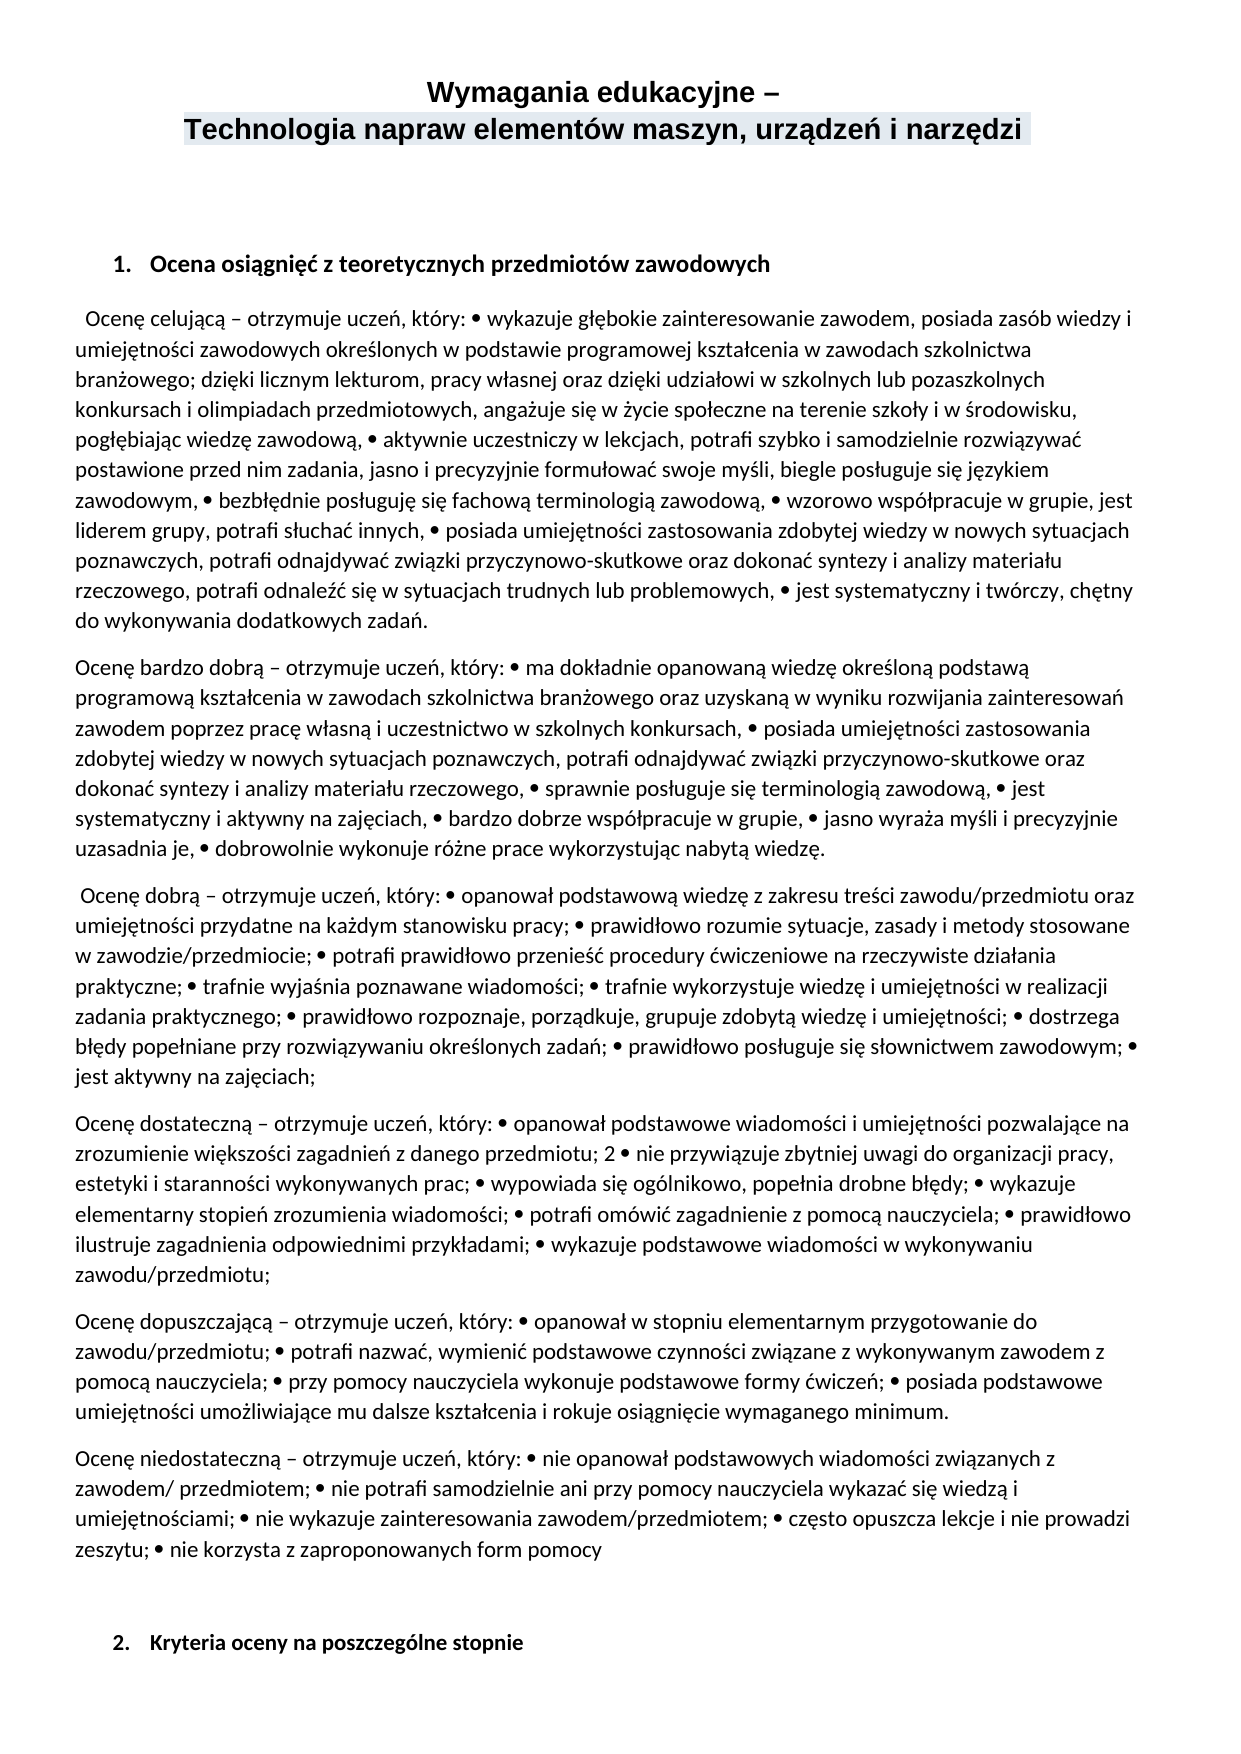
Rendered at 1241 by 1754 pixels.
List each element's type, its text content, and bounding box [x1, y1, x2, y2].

text Wymagania edukacyjne – Technologia napraw elementów maszyn, urządzeń i narzędzi [75, 76, 1140, 145]
text Ocenę dopuszczającą – otrzymuje uczeń, który: opanował w stopniu elementarnym przygotowanie do zawodu/przedmiotu; potrafi nazwać, wymienić podstawowe czynności związane z wykonywanym zawodem z pomocą nauczyciela; przy pomocy nauczyciela wykonuje podstawowe formy ćwiczeń; posiada podstawowe umiejętności umożliwiające mu dalsze kształcenia i rokuje osiągnięcie wymaganego minimum. [75, 1307, 1140, 1425]
text Ocenę dostateczną – otrzymuje uczeń, który: opanował podstawowe wiadomości i umiejętności pozwalające na zrozumienie większości zagadnień z danego przedmiotu; 2 nie przywiązuje zbytniej uwagi do organizacji pracy, estetyki i staranności wykonywanych prac; wypowiada się ogólnikowo, popełnia drobne błędy; wykazuje elementarny stopień zrozumienia wiadomości; potrafi omówić zagadnienie z pomocą nauczyciela; prawidłowo ilustruje zagadnienia odpowiednimi przykładami; wykazuje podstawowe wiadomości w wykonywaniu zawodu/przedmiotu; [75, 1109, 1140, 1288]
list Kryteria oceny na poszczególne stopnie [112, 1628, 1140, 1656]
text Ocenę bardzo dobrą – otrzymuje uczeń, który: ma dokładnie opanowaną wiedzę określoną podstawą programową kształcenia w zawodach szkolnictwa branżowego oraz uzyskaną w wyniku rozwijania zainteresowań zawodem poprzez pracę własną i uczestnictwo w szkolnych konkursach, posiada umiejętności zastosowania zdobytej wiedzy w nowych sytuacjach poznawczych, potrafi odnajdywać związki przyczynowo-skutkowe oraz dokonać syntezy i analizy materiału rzeczowego, sprawnie posługuje się terminologią zawodową, jest systematyczny i aktywny na zajęciach, bardzo dobrze współpracuje w grupie, jasno wyraża myśli i precyzyjnie uzasadnia je, dobrowolnie wykonuje różne prace wykorzystując nabytą wiedzę. [75, 653, 1140, 862]
text Ocenę dobrą – otrzymuje uczeń, który: opanował podstawową wiedzę z zakresu treści zawodu/przedmiotu oraz umiejętności przydatne na każdym stanowisku pracy; prawidłowo rozumie sytuacje, zasady i metody stosowane w zawodzie/przedmiocie; potrafi prawidłowo przenieść procedury ćwiczeniowe na rzeczywiste działania praktyczne; trafnie wyjaśnia poznawane wiadomości; trafnie wykorzystuje wiedzę i umiejętności w realizacji zadania praktycznego; prawidłowo rozpoznaje, porządkuje, grupuje zdobytą wiedzę i umiejętności; dostrzega błędy popełniane przy rozwiązywaniu określonych zadań; prawidłowo posługuje się słownictwem zawodowym; jest aktywny na zajęciach; [75, 881, 1140, 1090]
text Ocenę niedostateczną – otrzymuje uczeń, który: nie opanował podstawowych wiadomości związanych z zawodem/ przedmiotem; nie potrafi samodzielnie ani przy pomocy nauczyciela wykazać się wiedzą i umiejętnościami; nie wykazuje zainteresowania zawodem/przedmiotem; często opuszcza lekcje i nie prowadzi zeszytu; nie korzysta z zaproponowanych form pomocy [75, 1444, 1140, 1563]
text Ocenę celującą – otrzymuje uczeń, który: wykazuje głębokie zainteresowanie zawodem, posiada zasób wiedzy i umiejętności zawodowych określonych w podstawie programowej kształcenia w zawodach szkolnictwa branżowego; dzięki licznym lekturom, pracy własnej oraz dzięki udziałowi w szkolnych lub pozaszkolnych konkursach i olimpiadach przedmiotowych, angażuje się w życie społeczne na terenie szkoły i w środowisku, pogłębiając wiedzę zawodową, aktywnie uczestniczy w lekcjach, potrafi szybko i samodzielnie rozwiązywać postawione przed nim zadania, jasno i precyzyjnie formułować swoje myśli, biegle posługuje się językiem zawodowym, bezbłędnie posługuję się fachową terminologią zawodową, wzorowo współpracuje w grupie, jest liderem grupy, potrafi słuchać innych, posiada umiejętności zastosowania zdobytej wiedzy w nowych sytuacjach poznawczych, potrafi odnajdywać związki przyczynowo-skutkowe oraz dokonać syntezy i analizy materiału rzeczowego, potrafi odnaleźć się w sytuacjach trudnych lub problemowych, jest systematyczny i twórczy, chętny do wykonywania dodatkowych zadań. [75, 304, 1140, 634]
list Ocena osiągnięć z teoretycznych przedmiotów zawodowych [112, 248, 1140, 279]
